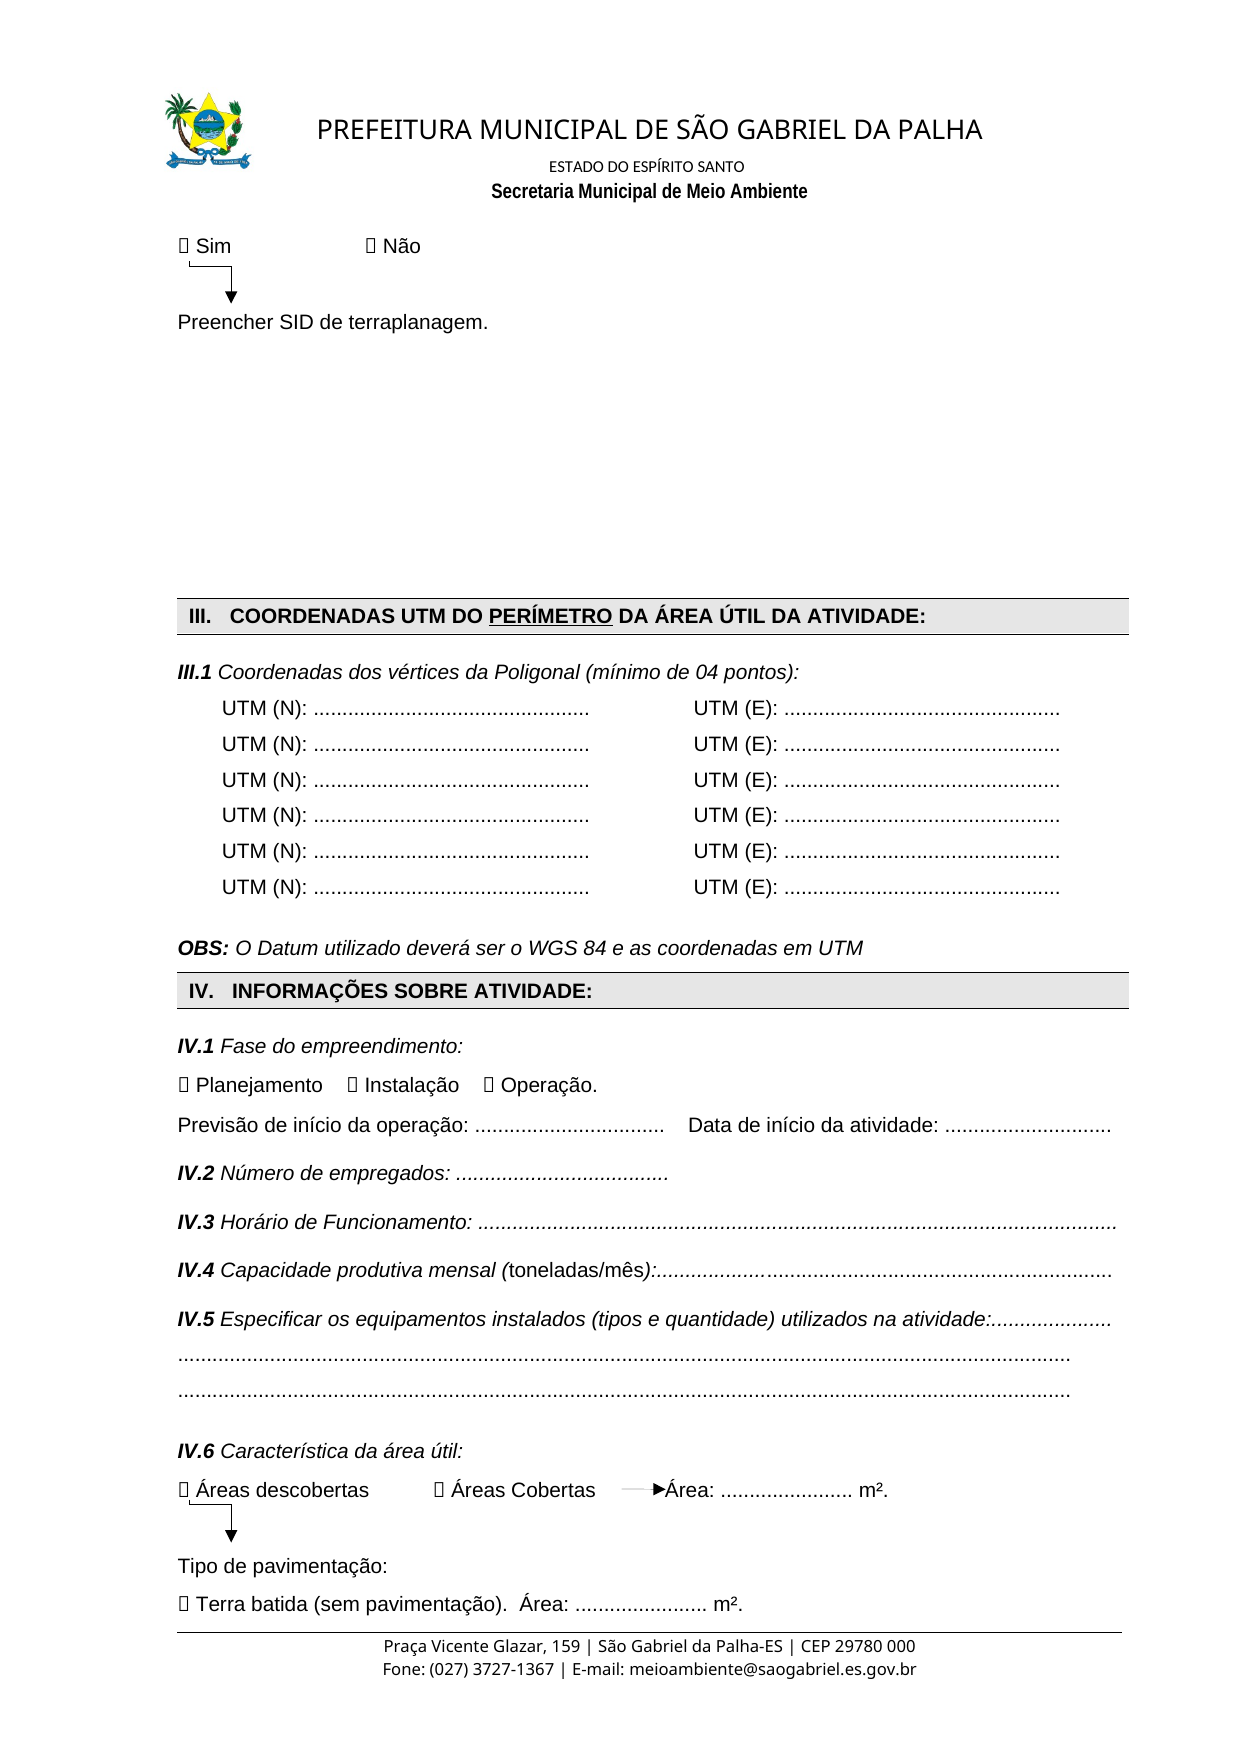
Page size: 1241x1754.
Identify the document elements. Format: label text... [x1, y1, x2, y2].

text  Planejamento  Instalação  Operação. [177, 1070, 1122, 1098]
text III.1 Coordenadas dos vértices da Poligonal (mínimo de 04 pontos): [177, 659, 1122, 683]
text UTM (N): ................................................ UTM (E): ................................................ [222, 803, 1122, 827]
text IV.6 Característica da área útil: [177, 1439, 1122, 1463]
text UTM (N): ................................................ UTM (E): ................................................ [222, 839, 1122, 863]
text Previsão de início da operação: ................................. Data de início da atividade: ............................. [177, 1113, 1122, 1137]
text ........................................................................................................................................................... [177, 1378, 1122, 1402]
text IV.1 Fase do empreendimento: [177, 1034, 1122, 1058]
text UTM (N): ................................................ UTM (E): ................................................ [222, 875, 1122, 899]
text ........................................................................................................................................................... [177, 1342, 1122, 1366]
text OBS: O Datum utilizado deverá ser o WGS 84 e as coordenadas em UTM [177, 936, 1122, 960]
text IV.5 Especificar os equipamentos instalados (tipos e quantidade) utilizados na atividade:..................... [177, 1306, 1211, 1330]
table_header III. COORDENADAS UTM DO PERÍMETRO DA ÁREA ÚTIL DA ATIVIDADE: [177, 599, 1129, 633]
text  Áreas descobertas  Áreas Cobertas Área: ....................... m². [177, 1475, 1122, 1503]
text UTM (N): ................................................ UTM (E): ................................................ [222, 731, 1122, 755]
text IV.4 Capacidade produtiva mensal (toneladas/mês):............................................................................... [177, 1258, 1122, 1282]
text IV.2 Número de empregados: ..................................... [177, 1161, 1122, 1185]
text Tipo de pavimentação: [177, 1554, 1122, 1578]
text IV.3 Horário de Funcionamento: ............................................................................................................... [177, 1209, 1122, 1233]
text  Sim  Não [177, 232, 1137, 260]
text UTM (N): ................................................ UTM (E): ................................................ [222, 696, 1122, 719]
text UTM (N): ................................................ UTM (E): ................................................ [222, 767, 1122, 791]
text  Terra batida (sem pavimentação). Área: ....................... m². [177, 1589, 1122, 1618]
table_header IV. INFORMAÇÕES SOBRE ATIVIDADE: [177, 973, 1129, 1008]
text Preencher SID de terraplanagem. [177, 310, 1137, 334]
picture [155, 87, 260, 176]
